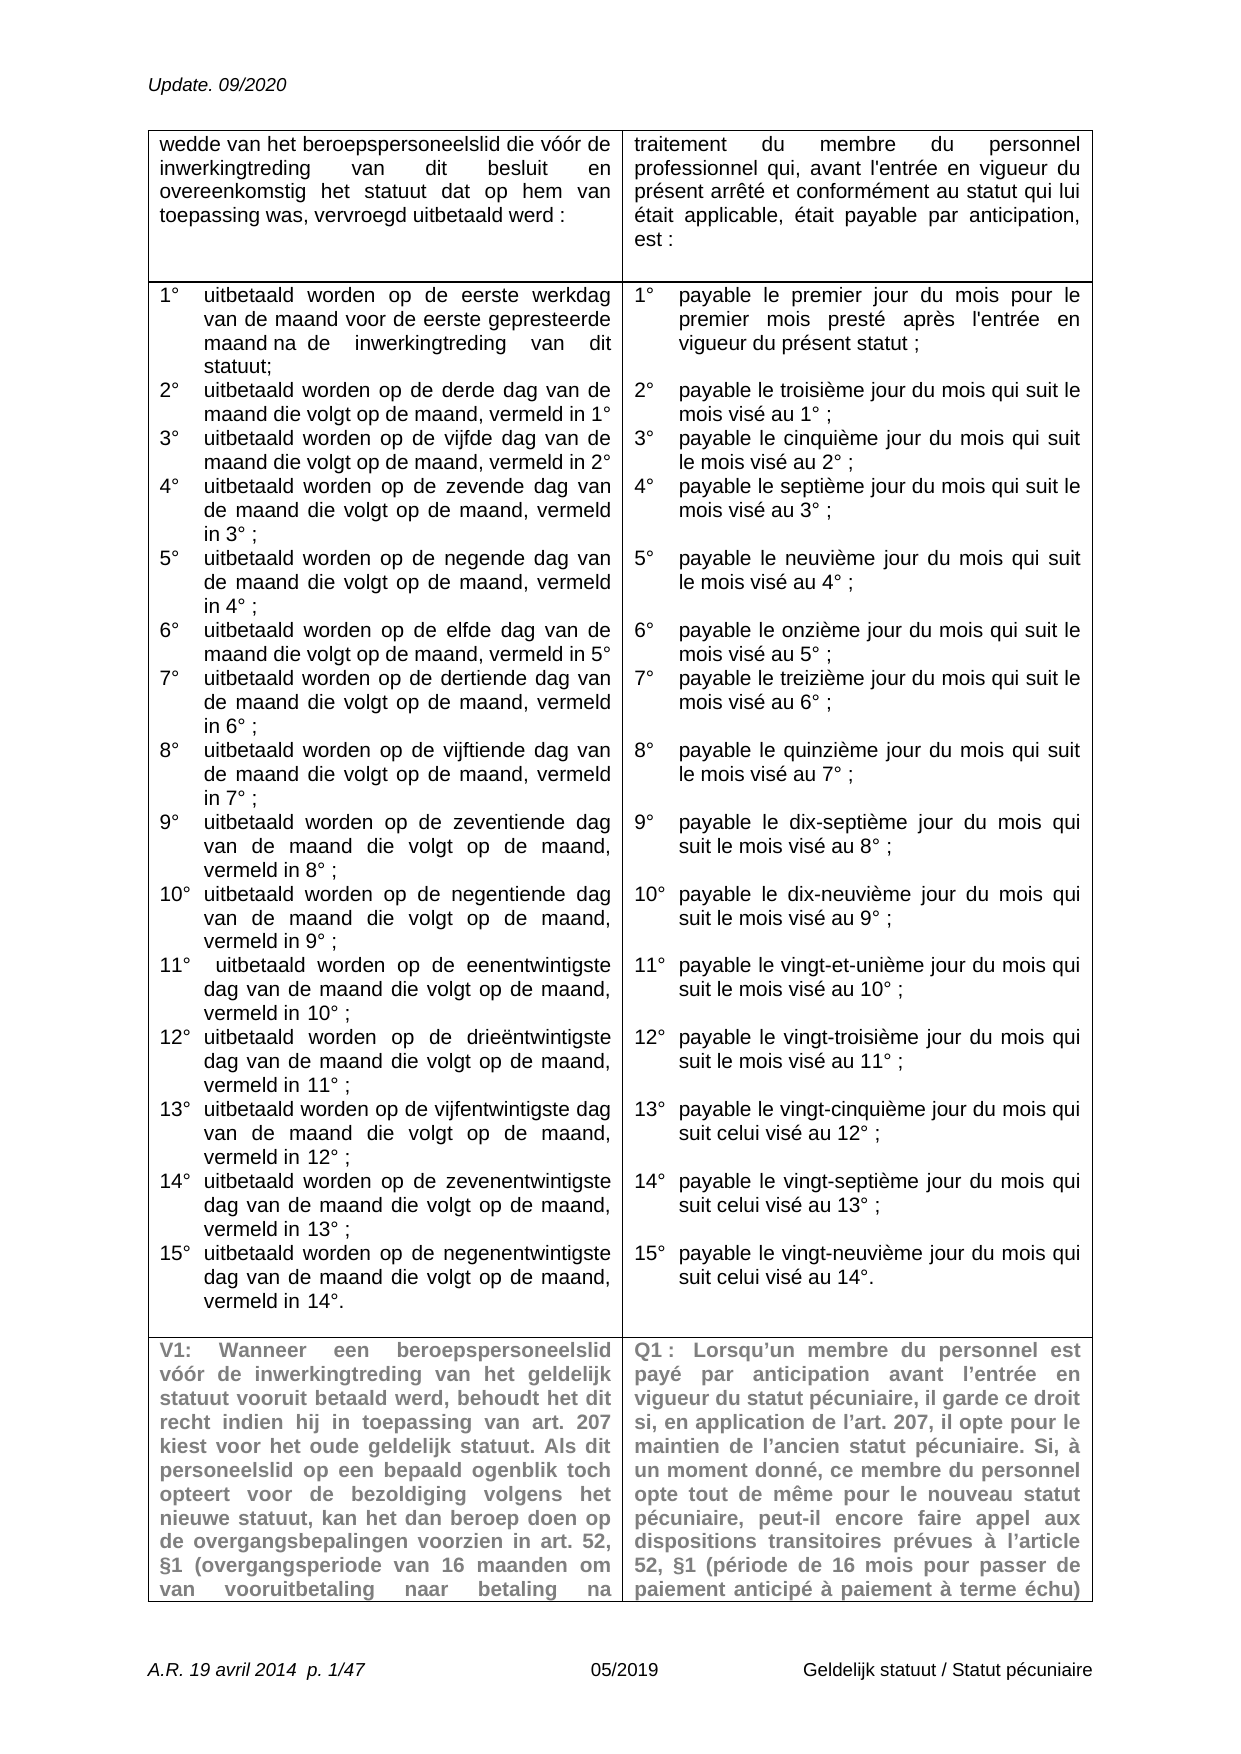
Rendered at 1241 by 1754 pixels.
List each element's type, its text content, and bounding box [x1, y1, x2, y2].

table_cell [623, 1338, 1092, 1601]
table_cell 1° payable le premier jour du mois pour le premier mois presté après l'entrée en vigueur du présent statut ; 2° payable le troisième jour du mois qui suit le mois visé au 1° ; 3° payable le cinquième jour du mois qui suit le mois visé au 2° ; 4° payable le septième jour du mois qui suit le mois visé au 3° ; 5° payable le neuvième jour du mois qui suit le mois visé au 4° ; 6° payable le onzième jour du mois qui suit le mois visé au 5° ; 7° payable le treizième jour du mois qui suit le mois visé au 6° ; 8° payable le quinzième jour du mois qui suit le mois visé au 7° ; 9° payable le dix-septième jour du mois qui suit le mois visé au 8° ; 10° payable le dix-neuvième jour du mois qui suit le mois visé au 9° ; 11° payable le vingt-et-unième jour du mois qui suit le mois visé au 10° ; 12° payable le vingt-troisième jour du mois qui suit le mois visé au 11° ; 13° payable le vingt-cinquième jour du mois qui suit celui visé au 12° ; 14° payable le vingt-septième jour du mois qui suit celui visé au 13° ; 15° payable le vingt-neuvième jour du mois qui suit celui visé au 14°. [623, 283, 1092, 1337]
table_cell 1° uitbetaald worden op de eerste werkdag van de maand voor de eerste gepresteerde maand na de inwerkingtreding van dit statuut; 2° uitbetaald worden op de derde dag van de maand die volgt op de maand, vermeld in 1° 3° uitbetaald worden op de vijfde dag van de maand die volgt op de maand, vermeld in 2° 4° uitbetaald worden op de zevende dag van de maand die volgt op de maand, vermeld in 3° ; 5° uitbetaald worden op de negende dag van de maand die volgt op de maand, vermeld in 4° ; 6° uitbetaald worden op de elfde dag van de maand die volgt op de maand, vermeld in 5° 7° uitbetaald worden op de dertiende dag van de maand die volgt op de maand, vermeld in 6° ; 8° uitbetaald worden op de vijftiende dag van de maand die volgt op de maand, vermeld in 7° ; 9° uitbetaald worden op de zeventiende dag van de maand die volgt op de maand, vermeld in 8° ; 10° uitbetaald worden op de negentiende dag van de maand die volgt op de maand, vermeld in 9° ; 11° uitbetaald worden op de eenentwintigste dag van de maand die volgt op de maand, vermeld in 10° ; 12° uitbetaald worden op de drieëntwintigste dag van de maand die volgt op de maand, vermeld in 11° ; 13° uitbetaald worden op de vijfentwintigste dag van de maand die volgt op de maand, vermeld in 12° ; 14° uitbetaald worden op de zevenentwintigste dag van de maand die volgt op de maand, vermeld in 13° ; 15° uitbetaald worden op de negenentwintigste dag van de maand die volgt op de maand, vermeld in 14°. [149, 283, 622, 1337]
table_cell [623, 131, 1092, 281]
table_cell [149, 1338, 622, 1601]
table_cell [149, 131, 622, 281]
